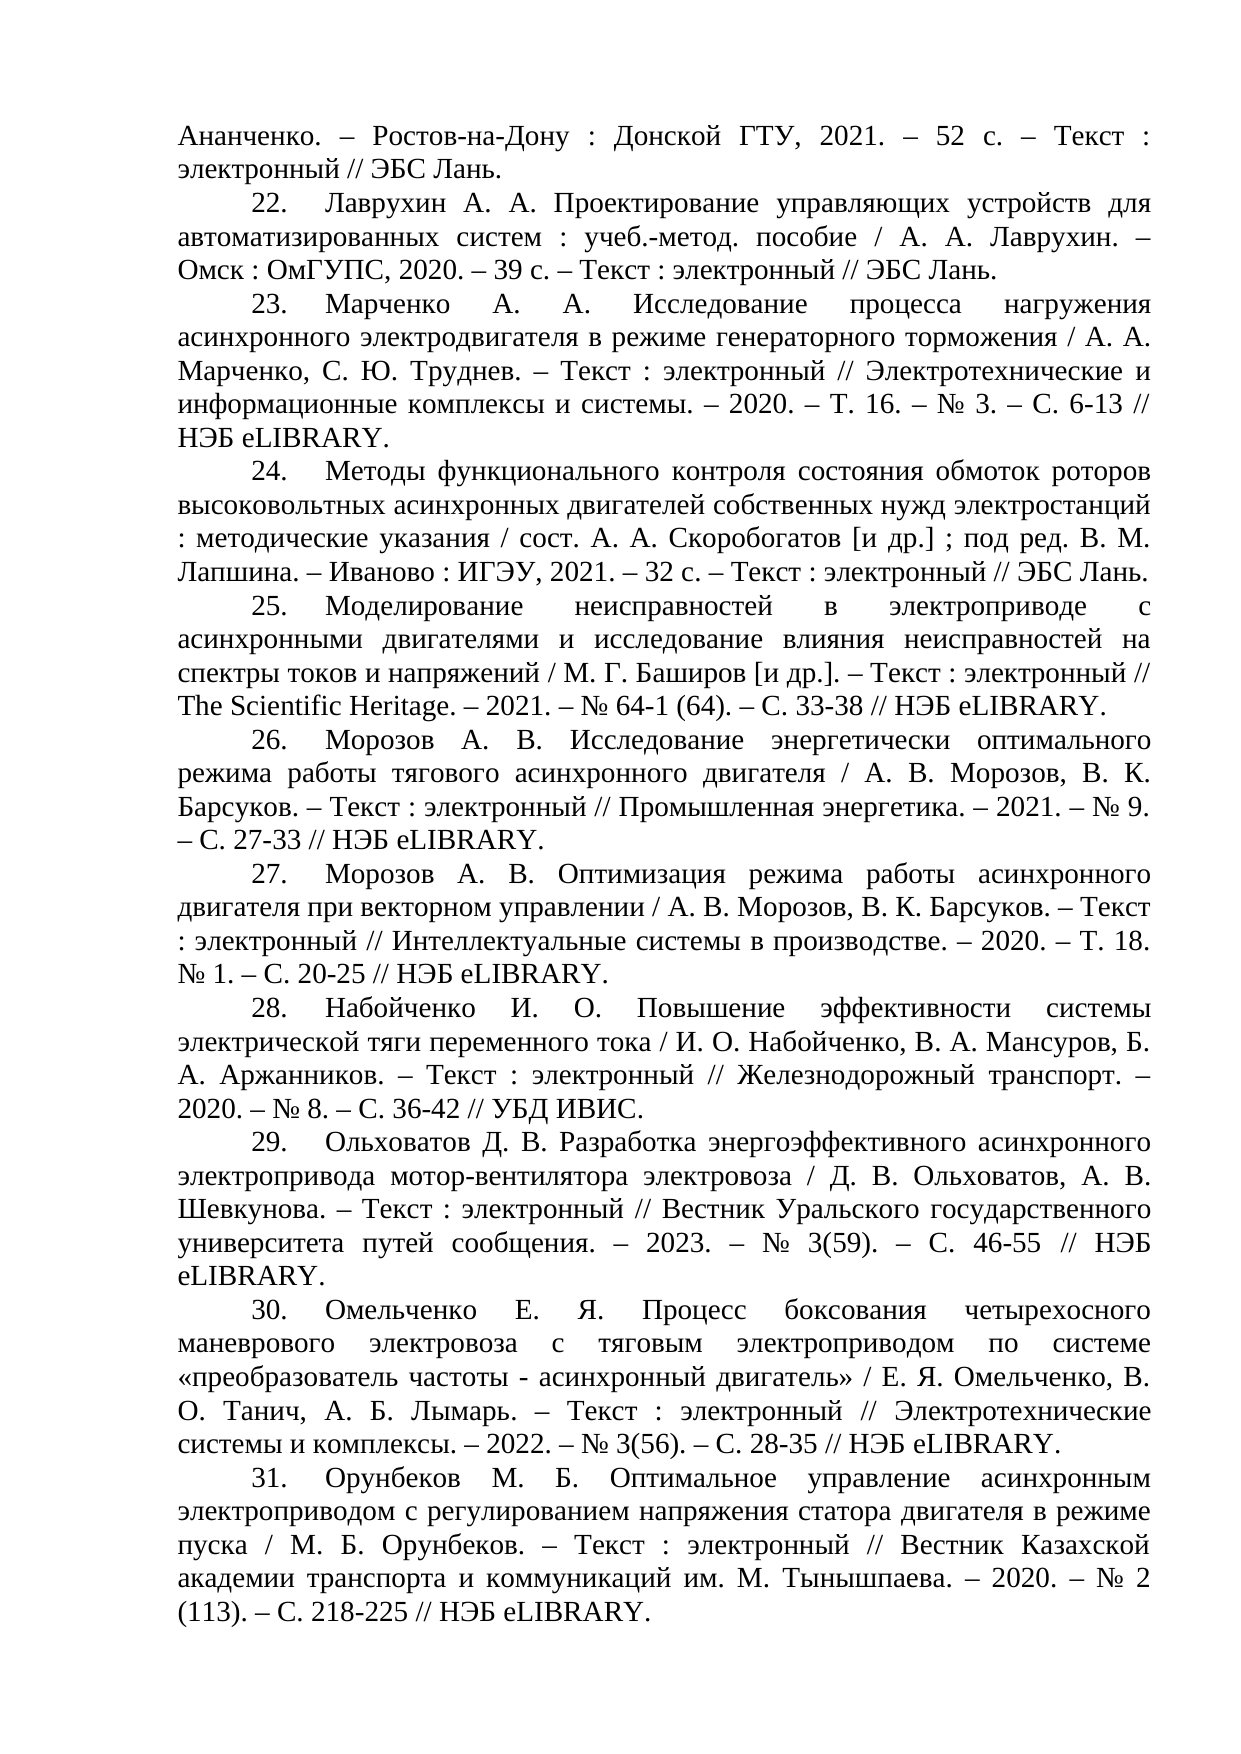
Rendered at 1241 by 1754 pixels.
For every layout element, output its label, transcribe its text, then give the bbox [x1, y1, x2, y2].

list Ольховатов Д. В. Разработка энергоэффективного асинхронного электропривода мотор-вентилятора электровоза / Д. В. Ольховатов, А. В. Шевкунова. – Текст : электронный // Вестник Уральского государственного университета путей сообщения. – 2023. – № 3(59). – С. 46-55 // НЭБ eLIBRARY. [177, 1124, 1152, 1292]
list Морозов А. В. Исследование энергетически оптимального режима работы тягового асинхронного двигателя / А. В. Морозов, В. К. Барсуков. – Текст : электронный // Промышленная энергетика. – 2021. – № 9. – С. 27-33 // НЭБ eLIBRARY. [177, 722, 1152, 856]
list Орунбеков М. Б. Оптимальное управление асинхронным электроприводом с регулированием напряжения статора двигателя в режиме пуска / М. Б. Орунбеков. – Текст : электронный // Вестник Казахской академии транспорта и коммуникаций им. М. Тынышпаева. – 2020. – № 2 (113). – С. 218-225 // НЭБ eLIBRARY. [177, 1460, 1152, 1627]
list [177, 118, 1152, 185]
list Омельченко Е. Я. Процесс боксования четырехосного маневрового электровоза с тяговым электроприводом по системе «преобразователь частоты - асинхронный двигатель» / Е. Я. Омельченко, В. О. Танич, А. Б. Лымарь. – Текст : электронный // Электротехнические системы и комплексы. – 2022. – № 3(56). – С. 28-35 // НЭБ eLIBRARY. [177, 1292, 1152, 1460]
list Методы функционального контроля состояния обмоток роторов высоковольтных асинхронных двигателей собственных нужд электростанций : методические указания / сост. А. А. Скоробогатов [и др.] ; под ред. В. М. Лапшина. – Иваново : ИГЭУ, 2021. – 32 с. – Текст : электронный // ЭБС Лань. [177, 453, 1152, 588]
list Морозов А. В. Оптимизация режима работы асинхронного двигателя при векторном управлении / А. В. Морозов, В. К. Барсуков. – Текст : электронный // Интеллектуальные системы в производстве. – 2020. – Т. 18. № 1. – С. 20-25 // НЭБ eLIBRARY. [177, 856, 1152, 990]
list Моделирование неисправностей в электроприводе с асинхронными двигателями и исследование влияния неисправностей на спектры токов и напряжений / М. Г. Баширов [и др.]. – Текст : электронный // The Scientific Heritage. – 2021. – № 64-1 (64). – С. 33-38 // НЭБ eLIBRARY. [177, 588, 1152, 722]
list Набойченко И. О. Повышение эффективности системы электрической тяги переменного тока / И. О. Набойченко, В. А. Мансуров, Б. А. Аржанников. – Текст : электронный // Железнодорожный транспорт. – 2020. – № 8. – С. 36-42 // УБД ИВИС. [177, 990, 1152, 1124]
list Лаврухин А. А. Проектирование управляющих устройств для автоматизированных систем : учеб.-метод. пособие / А. А. Лаврухин. – Омск : ОмГУПС, 2020. – 39 с. – Текст : электронный // ЭБС Лань. [177, 185, 1152, 286]
list Марченко А. А. Исследование процесса нагружения асинхронного электродвигателя в режиме генераторного торможения / А. А. Марченко, С. Ю. Труднев. – Текст : электронный // Электротехнические и информационные комплексы и системы. – 2020. – Т. 16. – № 3. – С. 6-13 // НЭБ eLIBRARY. [177, 286, 1152, 453]
